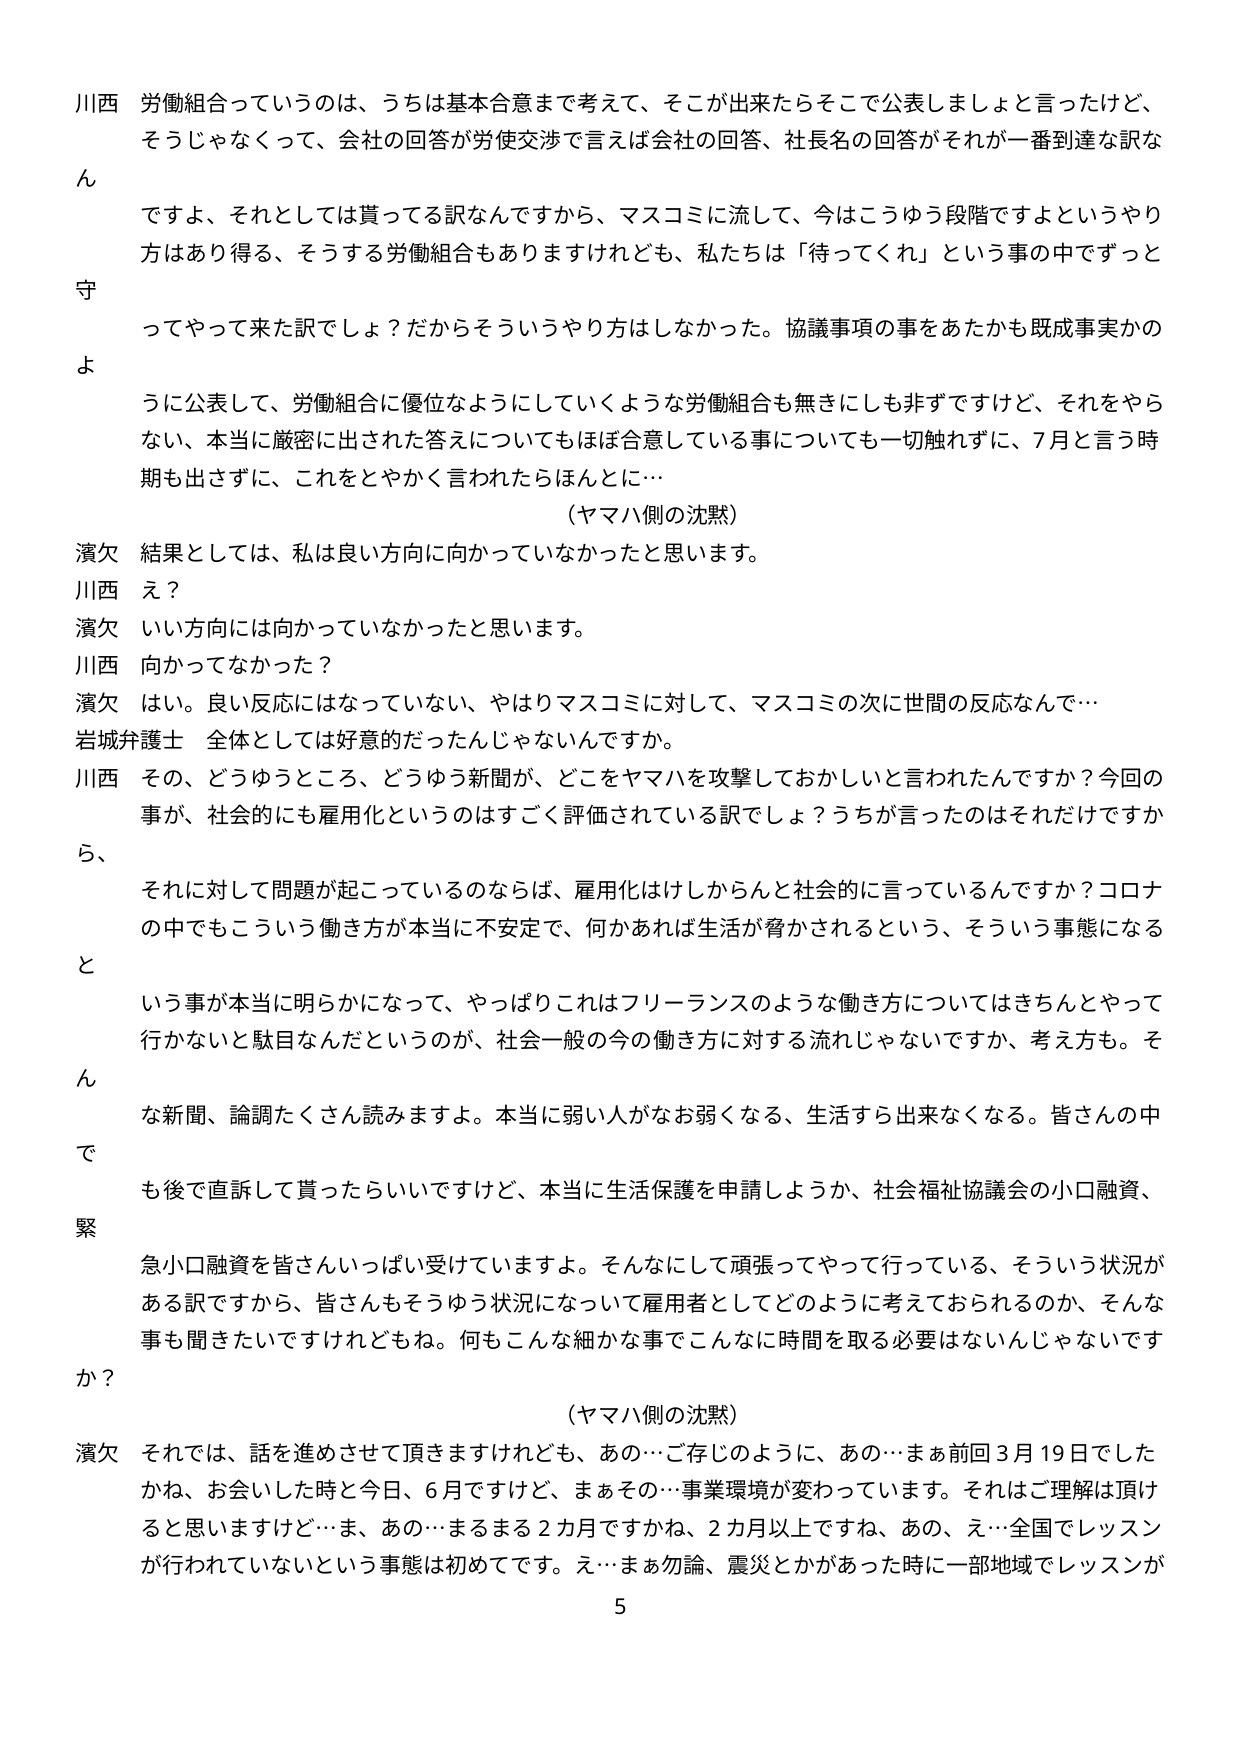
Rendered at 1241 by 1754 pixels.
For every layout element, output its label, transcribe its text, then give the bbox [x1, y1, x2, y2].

text 期も出さずに、これをとやかく言われたらほんとに… [75, 458, 1165, 496]
text それに対して問題が起こっているのならば、雇用化はけしからんと社会的に言っているんですか？コロナ [75, 871, 1165, 908]
text 事も聞きたいですけれどもね。何もこんな細かな事でこんなに時間を取る必要はないんじゃないですか？ [75, 1321, 1165, 1396]
text 濱欠 結果としては、私は良い方向に向かっていなかったと思います。 [75, 533, 1165, 571]
text 事が、社会的にも雇用化というのはすごく評価されている訳でしょ？うちが言ったのはそれだけですから、 [75, 796, 1165, 871]
text そうじゃなくって、会社の回答が労使交渉で言えば会社の回答、社長名の回答がそれが一番到達な訳なん [75, 121, 1165, 196]
text 川西 向かってなかった？ [75, 646, 1165, 683]
text 岩城弁護士 全体としては好意的だったんじゃないんですか。 [75, 721, 1165, 758]
text ある訳ですから、皆さんもそうゆう状況になっいて雇用者としてどのように考えておられるのか、そんな [75, 1283, 1165, 1321]
text 川西 その、どうゆうところ、どうゆう新聞が、どこをヤマハを攻撃しておかしいと言われたんですか？今回の [75, 758, 1165, 796]
text が行われていないという事態は初めてです。え…まぁ勿論、震災とかがあった時に一部地域でレッスンが [75, 1546, 1165, 1583]
text うに公表して、労働組合に優位なようにしていくような労働組合も無きにしも非ずですけど、それをやら [75, 383, 1165, 421]
text 濱欠 いい方向には向かっていなかったと思います。 [75, 608, 1165, 646]
text 川西 え？ [75, 571, 1165, 608]
text （ヤマハ側の沈黙） [75, 496, 1165, 533]
text 濱欠 はい。良い反応にはなっていない、やはりマスコミに対して、マスコミの次に世間の反応なんで… [75, 683, 1165, 721]
text 行かないと駄目なんだというのが、社会一般の今の働き方に対する流れじゃないですか、考え方も。そん [75, 1021, 1165, 1096]
text も後で直訴して貰ったらいいですけど、本当に生活保護を申請しようか、社会福祉協議会の小口融資、緊 [75, 1171, 1165, 1246]
text 濱欠 それでは、話を進めさせて頂きますけれども、あの…ご存じのように、あの…まぁ前回3月19日でした [75, 1433, 1165, 1471]
text ですよ、それとしては貰ってる訳なんですから、マスコミに流して、今はこうゆう段階ですよというやり [75, 196, 1165, 233]
text かね、お会いした時と今日、6月ですけど、まぁその…事業環境が変わっています。それはご理解は頂け [75, 1471, 1165, 1508]
text （ヤマハ側の沈黙） [75, 1396, 1165, 1433]
text 方はあり得る、そうする労働組合もありますけれども、私たちは「待ってくれ」という事の中でずっと守 [75, 233, 1165, 308]
text ってやって来た訳でしょ？だからそういうやり方はしなかった。協議事項の事をあたかも既成事実かのよ [75, 308, 1165, 383]
text の中でもこういう働き方が本当に不安定で、何かあれば生活が脅かされるという、そういう事態になると [75, 908, 1165, 983]
text いう事が本当に明らかになって、やっぱりこれはフリーランスのような働き方についてはきちんとやって [75, 983, 1165, 1021]
text な新聞、論調たくさん読みますよ。本当に弱い人がなお弱くなる、生活すら出来なくなる。皆さんの中で [75, 1096, 1165, 1171]
text 川西 労働組合っていうのは、うちは基本合意まで考えて、そこが出来たらそこで公表しましょと言ったけど、 [75, 83, 1165, 121]
text ない、本当に厳密に出された答えについてもほぼ合意している事についても一切触れずに、7月と言う時 [75, 421, 1165, 458]
text ると思いますけど…ま、あの…まるまる2カ月ですかね、2カ月以上ですね、あの、え…全国でレッスン [75, 1508, 1165, 1546]
text 急小口融資を皆さんいっぱい受けていますよ。そんなにして頑張ってやって行っている、そういう状況が [75, 1246, 1165, 1283]
